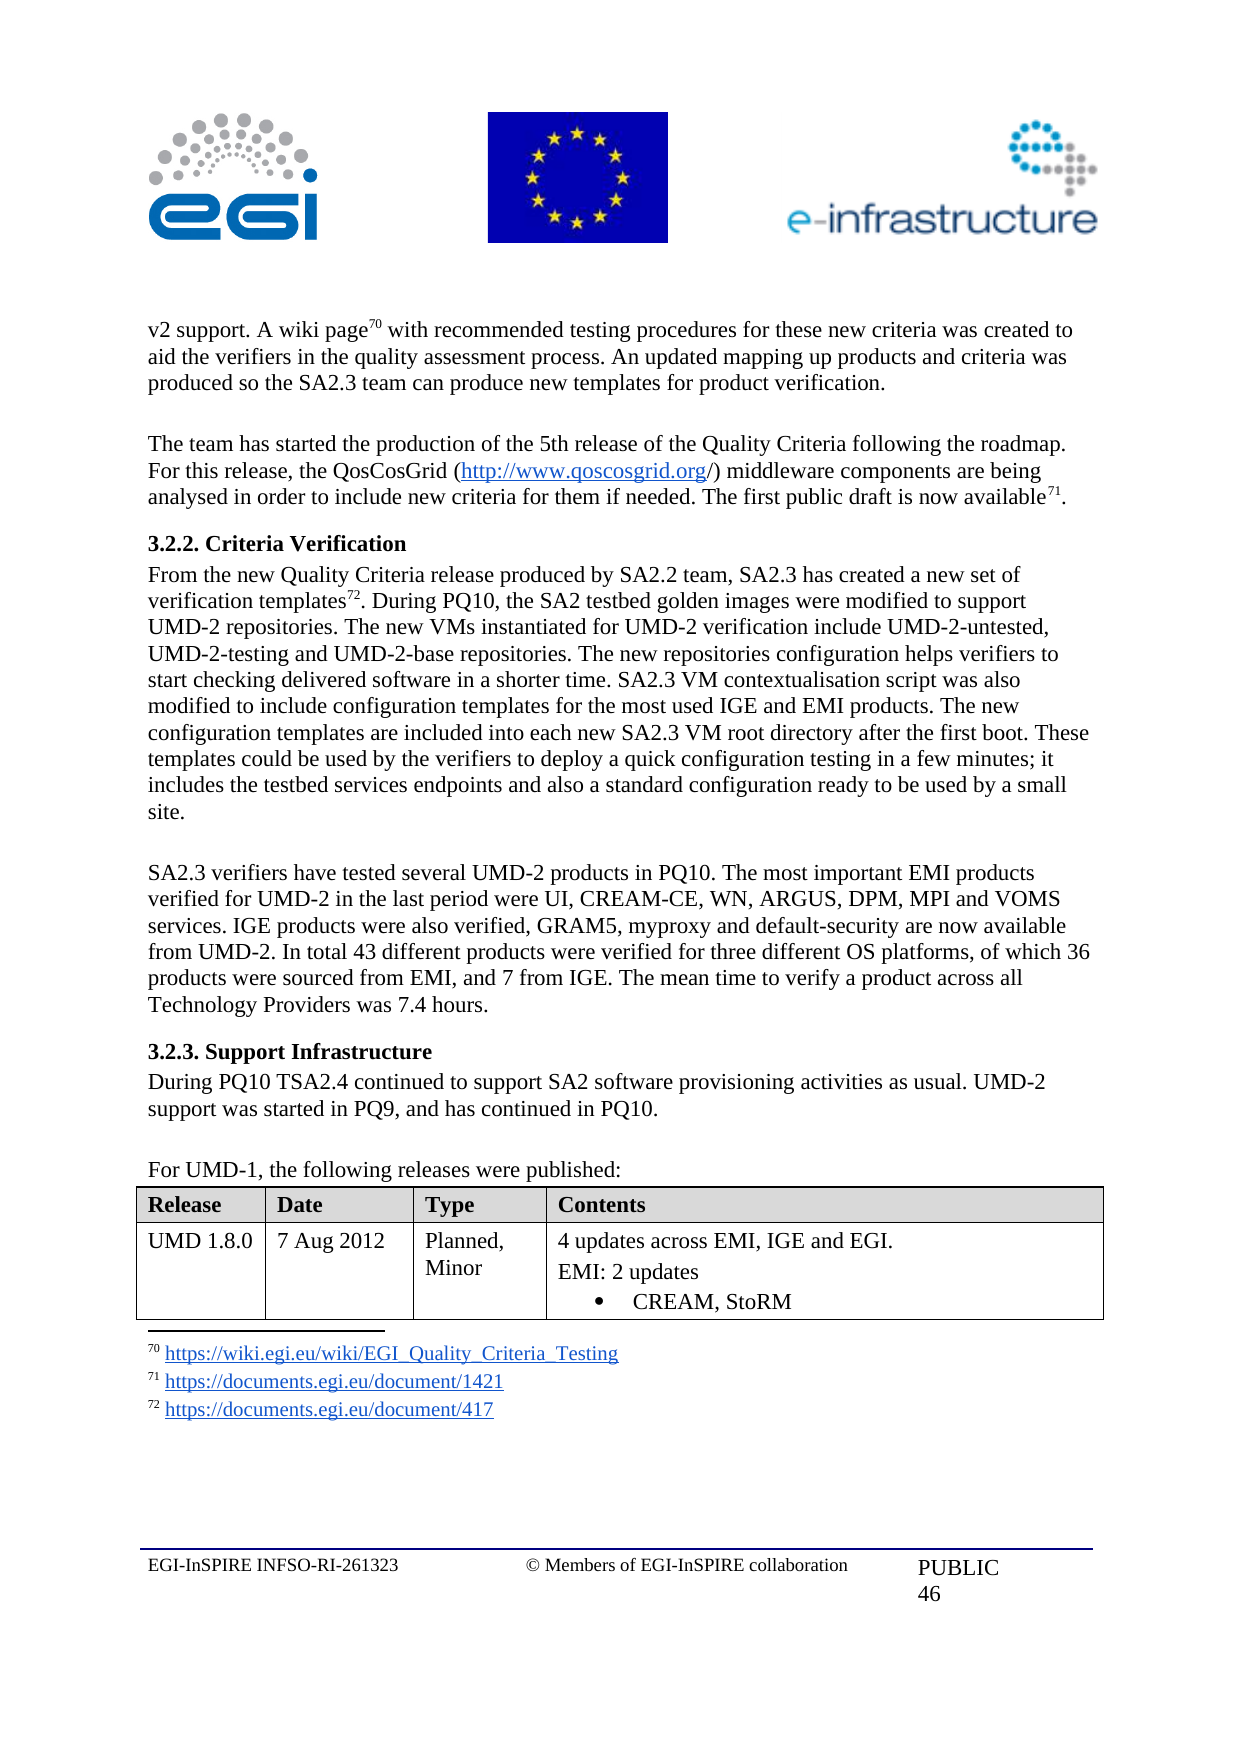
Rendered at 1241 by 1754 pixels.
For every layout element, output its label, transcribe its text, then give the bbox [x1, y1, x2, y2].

list Criteria Verification [148, 530, 1093, 557]
picture [147, 112, 319, 242]
table_header Type [414, 1188, 546, 1222]
text The team has started the production of the 5th release of the Quality Criteria following the roadmap. For this release, the QosCosGrid (http://www.qoscosgrid.org/) middleware components are being analysed in order to include new criteria for them if needed. The first public draft is now available. [148, 430, 1093, 509]
picture [780, 112, 1106, 243]
table_header Contents [547, 1188, 1103, 1222]
table_cell Planned, Minor [414, 1223, 546, 1319]
table_cell 7 Aug 2012 [266, 1223, 413, 1319]
text SA2.3 verifiers have tested several UMD-2 products in PQ10. The most important EMI products verified for UMD-2 in the last period were UI, CREAM-CE, WN, ARGUS, DPM, MPI and VOMS services. IGE products were also verified, GRAM5, myproxy and default-security are now available from UMD-2. In total 43 different products were verified for three different OS platforms, of which 36 products were sourced from EMI, and 7 from IGE. The mean time to verify a product across all Technology Providers was 7.4 hours. [148, 859, 1093, 1017]
table_header Date [266, 1188, 413, 1222]
text During PQ10 TSA2.4 continued to support SA2 software provisioning activities as usual. UMD-2 support was started in PQ9, and has continued in PQ10. [148, 1068, 1093, 1121]
text For UMD-1, the following releases were published: [148, 1156, 1093, 1182]
picture [487, 112, 668, 243]
table_cell UMD 1.8.0 [137, 1223, 265, 1319]
text From the new Quality Criteria release produced by SA2.2 team, SA2.3 has created a new set of verification templates. During PQ10, the SA2 testbed golden images were modified to support UMD-2 repositories. The new VMs instantiated for UMD-2 verification include UMD-2-untested, UMD-2-testing and UMD-2-base repositories. The new repositories configuration helps verifiers to start checking delivered software in a shorter time. SA2.3 VM contextualisation script was also modified to include configuration templates for the most used IGE and EMI products. The new configuration templates are included into each new SA2.3 VM root directory after the first boot. These templates could be used by the verifiers to deploy a quick configuration testing in a few minutes; it includes the testbed services endpoints and also a standard configuration ready to be used by a small site. [148, 561, 1093, 824]
subtitle Support Infrastructure [148, 1038, 1093, 1064]
table_cell 4 updates across EMI, IGE and EGI. EMI: 2 updates CREAM, StoRM IGE: 1 update GridFTP EGI: 1 Update Repository configuration package [547, 1223, 1103, 1319]
table_header Release [137, 1188, 265, 1222]
